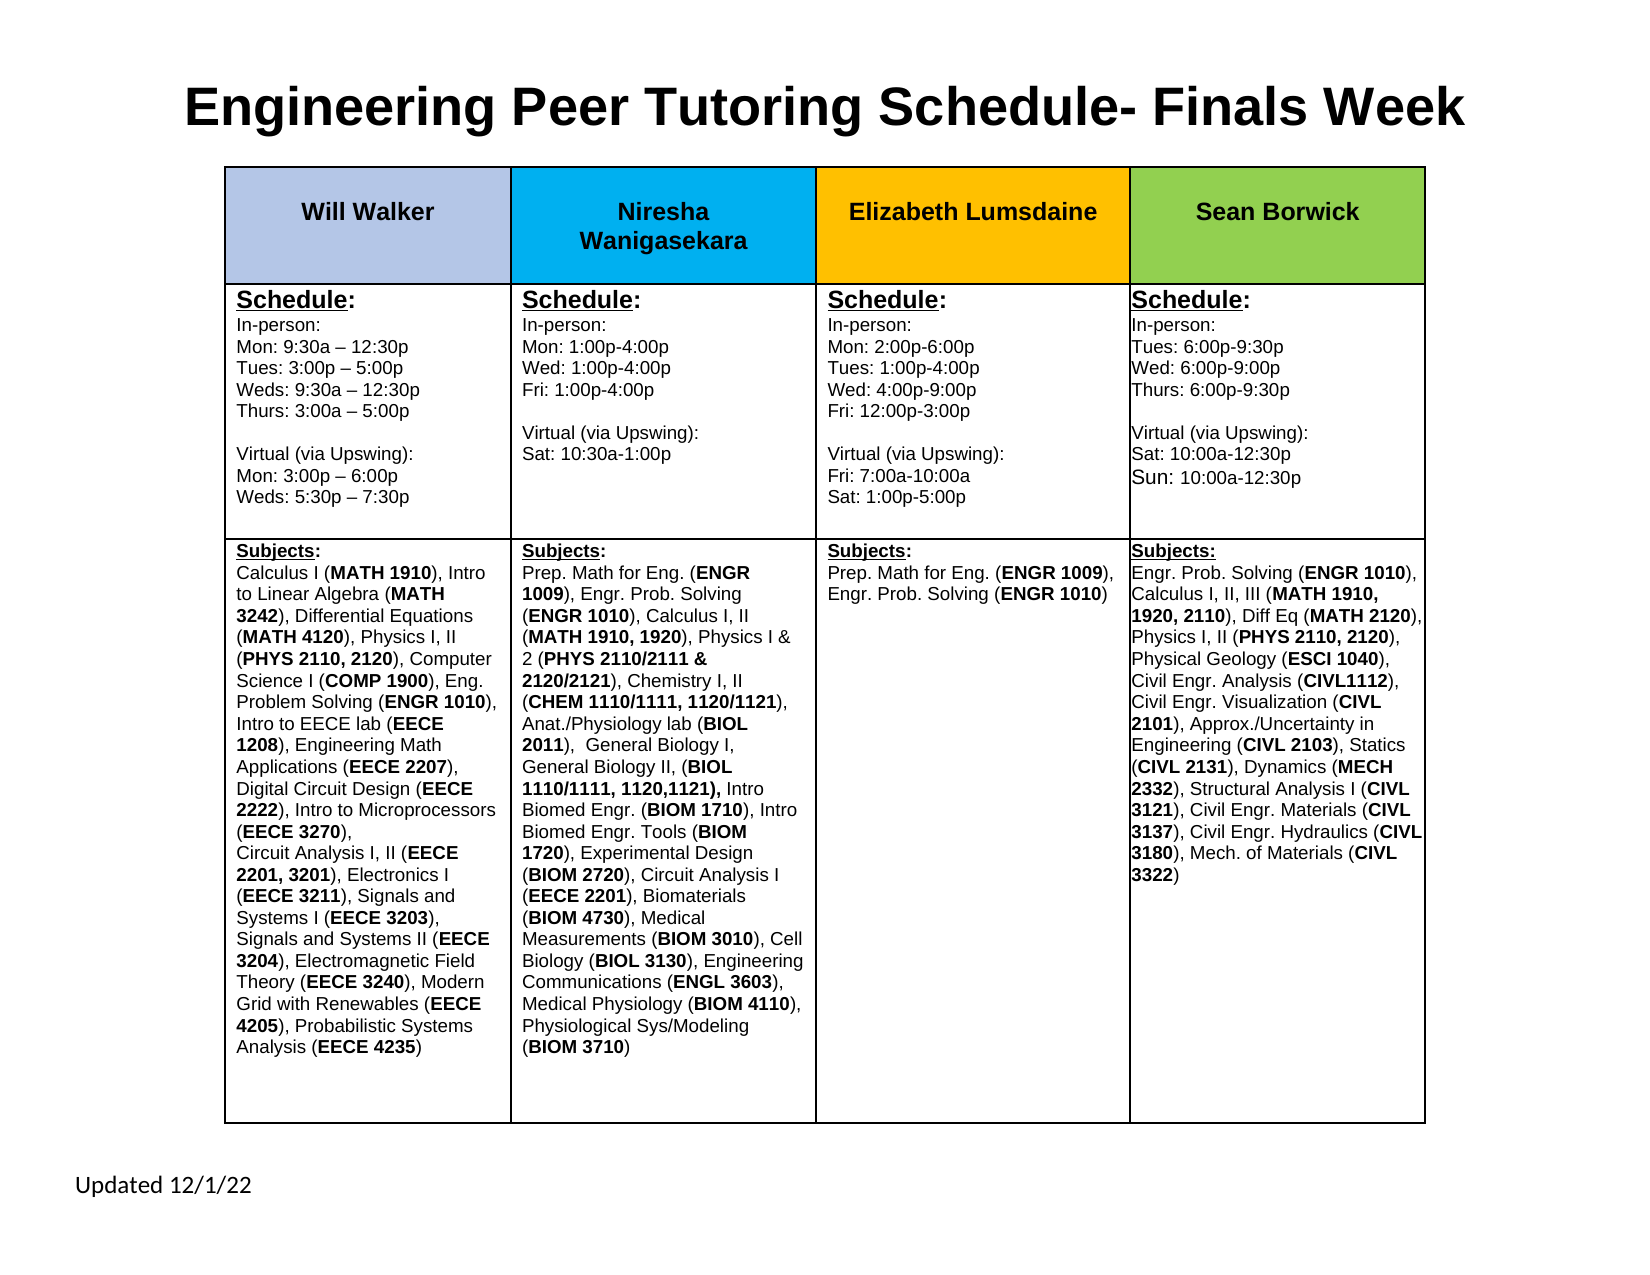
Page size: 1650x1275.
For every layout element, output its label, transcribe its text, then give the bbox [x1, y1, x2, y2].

table_header Will Walker [226, 168, 510, 283]
table_cell Subjects: Engr. Prob. Solving (ENGR 1010), Calculus I, II, III (MATH 1910, 1920, 2110), Diff Eq (MATH 2120), Physics I, II (PHYS 2110, 2120), Physical Geology (ESCI 1040), Civil Engr. Analysis (CIVL1112), Civil Engr. Visualization (CIVL 2101), Approx./Uncertainty in Engineering (CIVL 2103), Statics (CIVL 2131), Dynamics (MECH 2332), Structural Analysis I (CIVL 3121), Civil Engr. Materials (CIVL 3137), Civil Engr. Hydraulics (CIVL 3180), Mech. of Materials (CIVL 3322) [1131, 540, 1424, 1122]
table_cell Subjects: Prep. Math for Eng. (ENGR 1009), Engr. Prob. Solving (ENGR 1010) [817, 540, 1129, 1122]
text Engineering Peer Tutoring Schedule- Finals Week [75, 75, 1575, 137]
table_header Niresha Wanigasekara [512, 168, 815, 283]
table_cell Schedule: In-person: Mon: 9:30a – 12:30p Tues: 3:00p – 5:00p Weds: 9:30a – 12:30p Thurs: 3:00a – 5:00p Virtual (via Upswing): Mon: 3:00p – 6:00p Weds: 5:30p – 7:30p [226, 285, 510, 538]
table_header Elizabeth Lumsdaine [817, 168, 1129, 283]
table_cell Subjects: Calculus I (MATH 1910), Intro to Linear Algebra (MATH 3242), Differential Equations (MATH 4120), Physics I, II (PHYS 2110, 2120), Computer Science I (COMP 1900), Eng. Problem Solving (ENGR 1010), Intro to EECE lab (EECE 1208), Engineering Math Applications (EECE 2207), Digital Circuit Design (EECE 2222), Intro to Microprocessors (EECE 3270), Circuit Analysis I, II (EECE 2201, 3201), Electronics I (EECE 3211), Signals and Systems I (EECE 3203), Signals and Systems II (EECE 3204), Electromagnetic Field Theory (EECE 3240), Modern Grid with Renewables (EECE 4205), Probabilistic Systems Analysis (EECE 4235) [226, 540, 510, 1122]
table_cell Schedule: In-person: Mon: 2:00p-6:00p Tues: 1:00p-4:00p Wed: 4:00p-9:00p Fri: 12:00p-3:00p Virtual (via Upswing): Fri: 7:00a-10:00a Sat: 1:00p-5:00p [817, 285, 1129, 538]
table_cell Schedule: In-person: Tues: 6:00p-9:30p Wed: 6:00p-9:00p Thurs: 6:00p-9:30p Virtual (via Upswing): Sat: 10:00a-12:30p Sun: 10:00a-12:30p [1131, 285, 1424, 538]
table_header Sean Borwick [1131, 168, 1424, 283]
table_cell Schedule: In-person: Mon: 1:00p-4:00p Wed: 1:00p-4:00p Fri: 1:00p-4:00p Virtual (via Upswing): Sat: 10:30a-1:00p [512, 285, 815, 538]
table_cell Subjects: Prep. Math for Eng. (ENGR 1009), Engr. Prob. Solving (ENGR 1010), Calculus I, II (MATH 1910, 1920), Physics I & 2 (PHYS 2110/2111 & 2120/2121), Chemistry I, II (CHEM 1110/1111, 1120/1121), Anat./Physiology lab (BIOL 2011), General Biology I, General Biology II, (BIOL 1110/1111, 1120,1121), Intro Biomed Engr. (BIOM 1710), Intro Biomed Engr. Tools (BIOM 1720), Experimental Design (BIOM 2720), Circuit Analysis I (EECE 2201), Biomaterials (BIOM 4730), Medical Measurements (BIOM 3010), Cell Biology (BIOL 3130), Engineering Communications (ENGL 3603), Medical Physiology (BIOM 4110), Physiological Sys/Modeling (BIOM 3710) [512, 540, 815, 1122]
